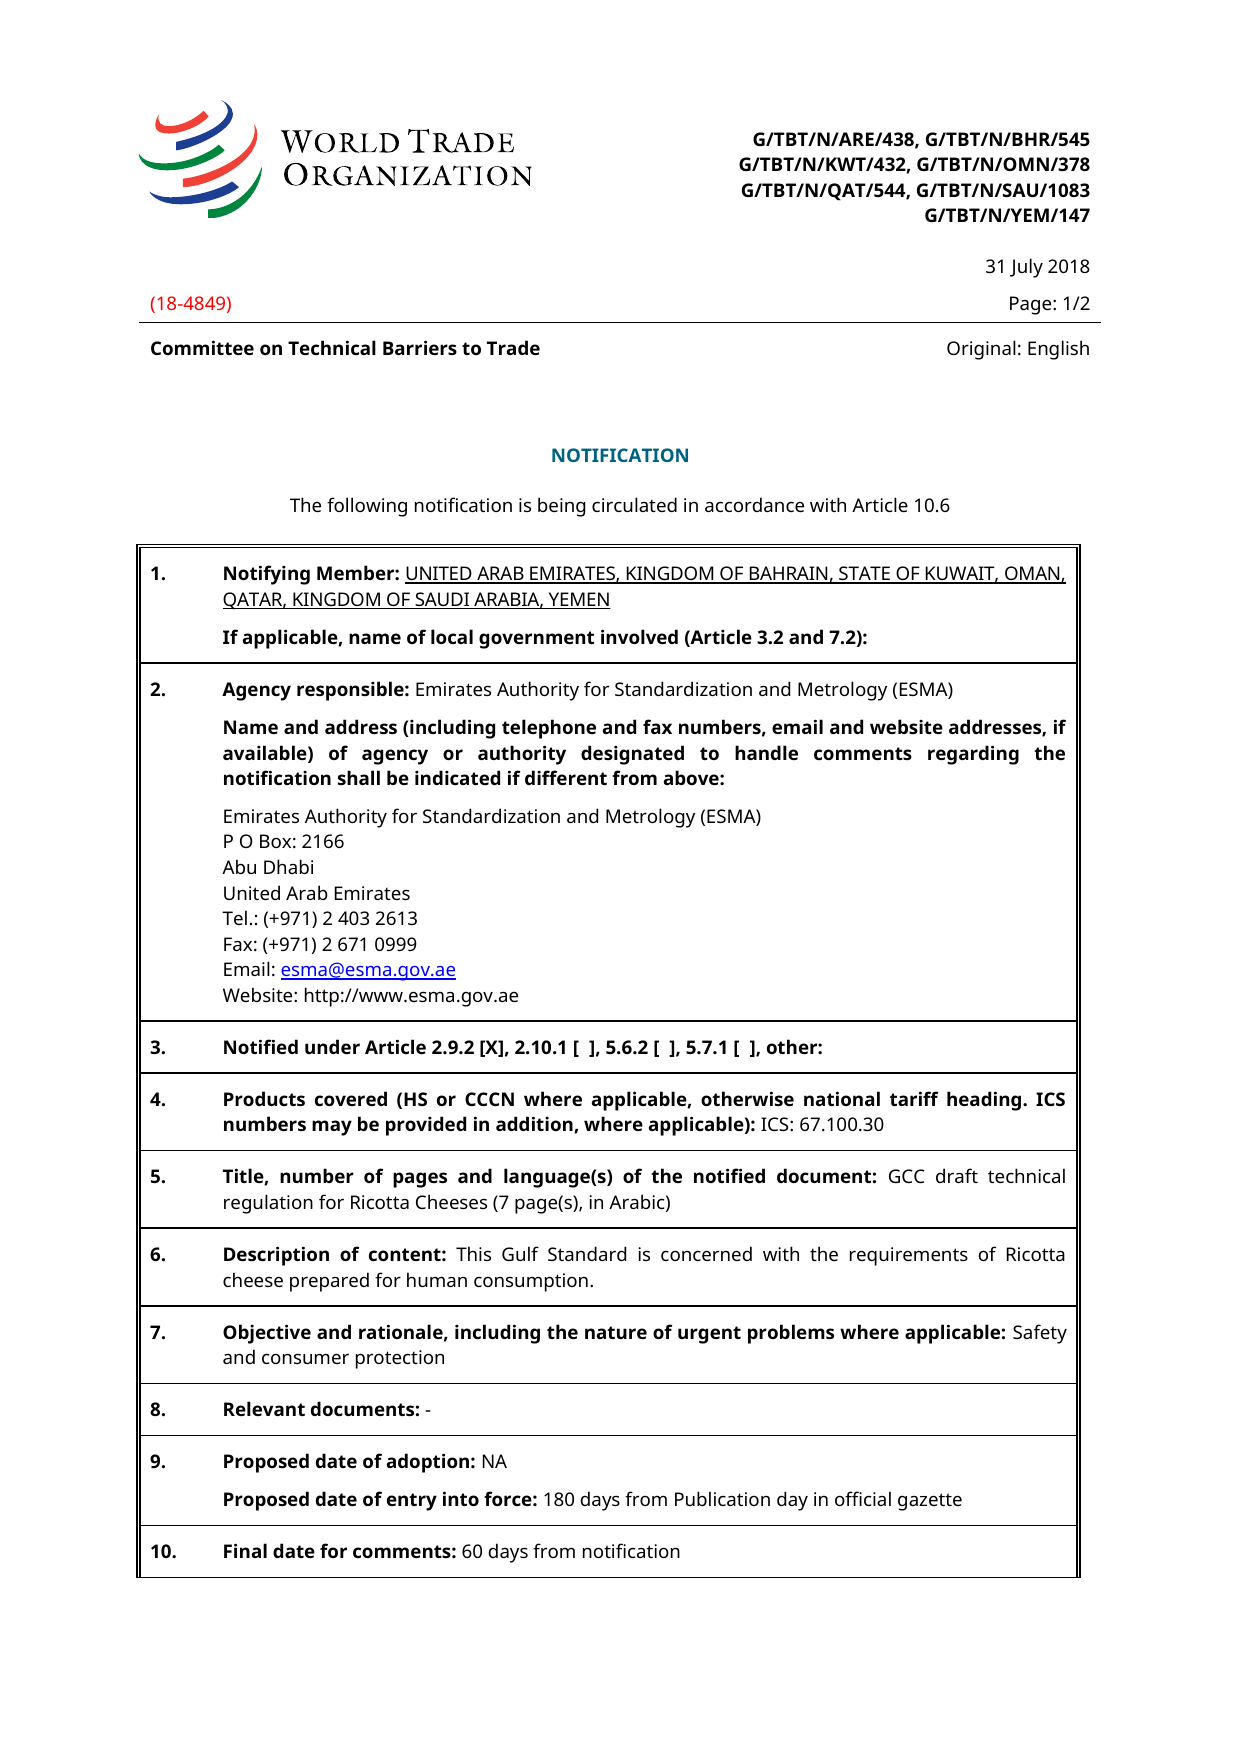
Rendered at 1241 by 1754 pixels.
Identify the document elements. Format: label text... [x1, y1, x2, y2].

table_cell Proposed date of adoption: NA Proposed date of entry into force: 180 days from Publication day in official gazette [211, 1436, 1076, 1525]
table_cell 4. [141, 1074, 211, 1150]
table_cell Notified under Article 2.9.2 [X], 2.10.1 [ ], 5.6.2 [ ], 5.7.1 [ ], other: [211, 1022, 1076, 1072]
title NOTIFICATION [150, 442, 1090, 467]
table_cell 5. [141, 1151, 211, 1227]
table_cell Final date for comments: 60 days from notification [211, 1526, 1076, 1577]
table_cell Products covered (HS or CCCN where applicable, otherwise national tariff heading. ICS numbers may be provided in addition, where applicable): ICS: 67.100.30 [211, 1074, 1076, 1150]
table_cell 6. [141, 1229, 211, 1305]
table_cell 7. [141, 1307, 211, 1382]
table_cell 8. [141, 1384, 211, 1434]
table_cell Title, number of pages and language(s) of the notified document: GCC draft technical regulation for Ricotta Cheeses (7 page(s), in Arabic) [211, 1151, 1076, 1227]
table_cell 3. [141, 1022, 211, 1072]
text The following notification is being circulated in accordance with Article 10.6 [150, 492, 1090, 518]
table_cell Relevant documents: - [211, 1384, 1076, 1434]
table_cell Description of content: This Gulf Standard is concerned with the requirements of Ricotta cheese prepared for human consumption. [211, 1229, 1076, 1305]
table_header 1. [141, 548, 211, 662]
table_header Notifying Member: UNITED ARAB EMIRATES, KINGDOM OF BAHRAIN, STATE OF KUWAIT, OMAN, QATAR, KINGDOM OF SAUDI ARABIA, YEMEN If applicable, name of local government involved (Article 3.2 and 7.2): [211, 548, 1076, 662]
table_cell Objective and rationale, including the nature of urgent problems where applicable: Safety and consumer protection [211, 1307, 1076, 1382]
table_cell Agency responsible: Emirates Authority for Standardization and Metrology (ESMA) Name and address (including telephone and fax numbers, email and website addresses, if available) of agency or authority designated to handle comments regarding the notification shall be indicated if different from above: Emirates Authority for Standardization and Metrology (ESMA) P O Box: 2166 Abu Dhabi United Arab Emirates Tel.: (+971) 2 403 2613 Fax: (+971) 2 671 0999 Email: esma@esma.gov.ae Website: http://www.esma.gov.ae [211, 664, 1076, 1020]
table_cell 9. [141, 1436, 211, 1525]
table_cell 2. [141, 664, 211, 1020]
table_cell 10. [141, 1526, 211, 1577]
